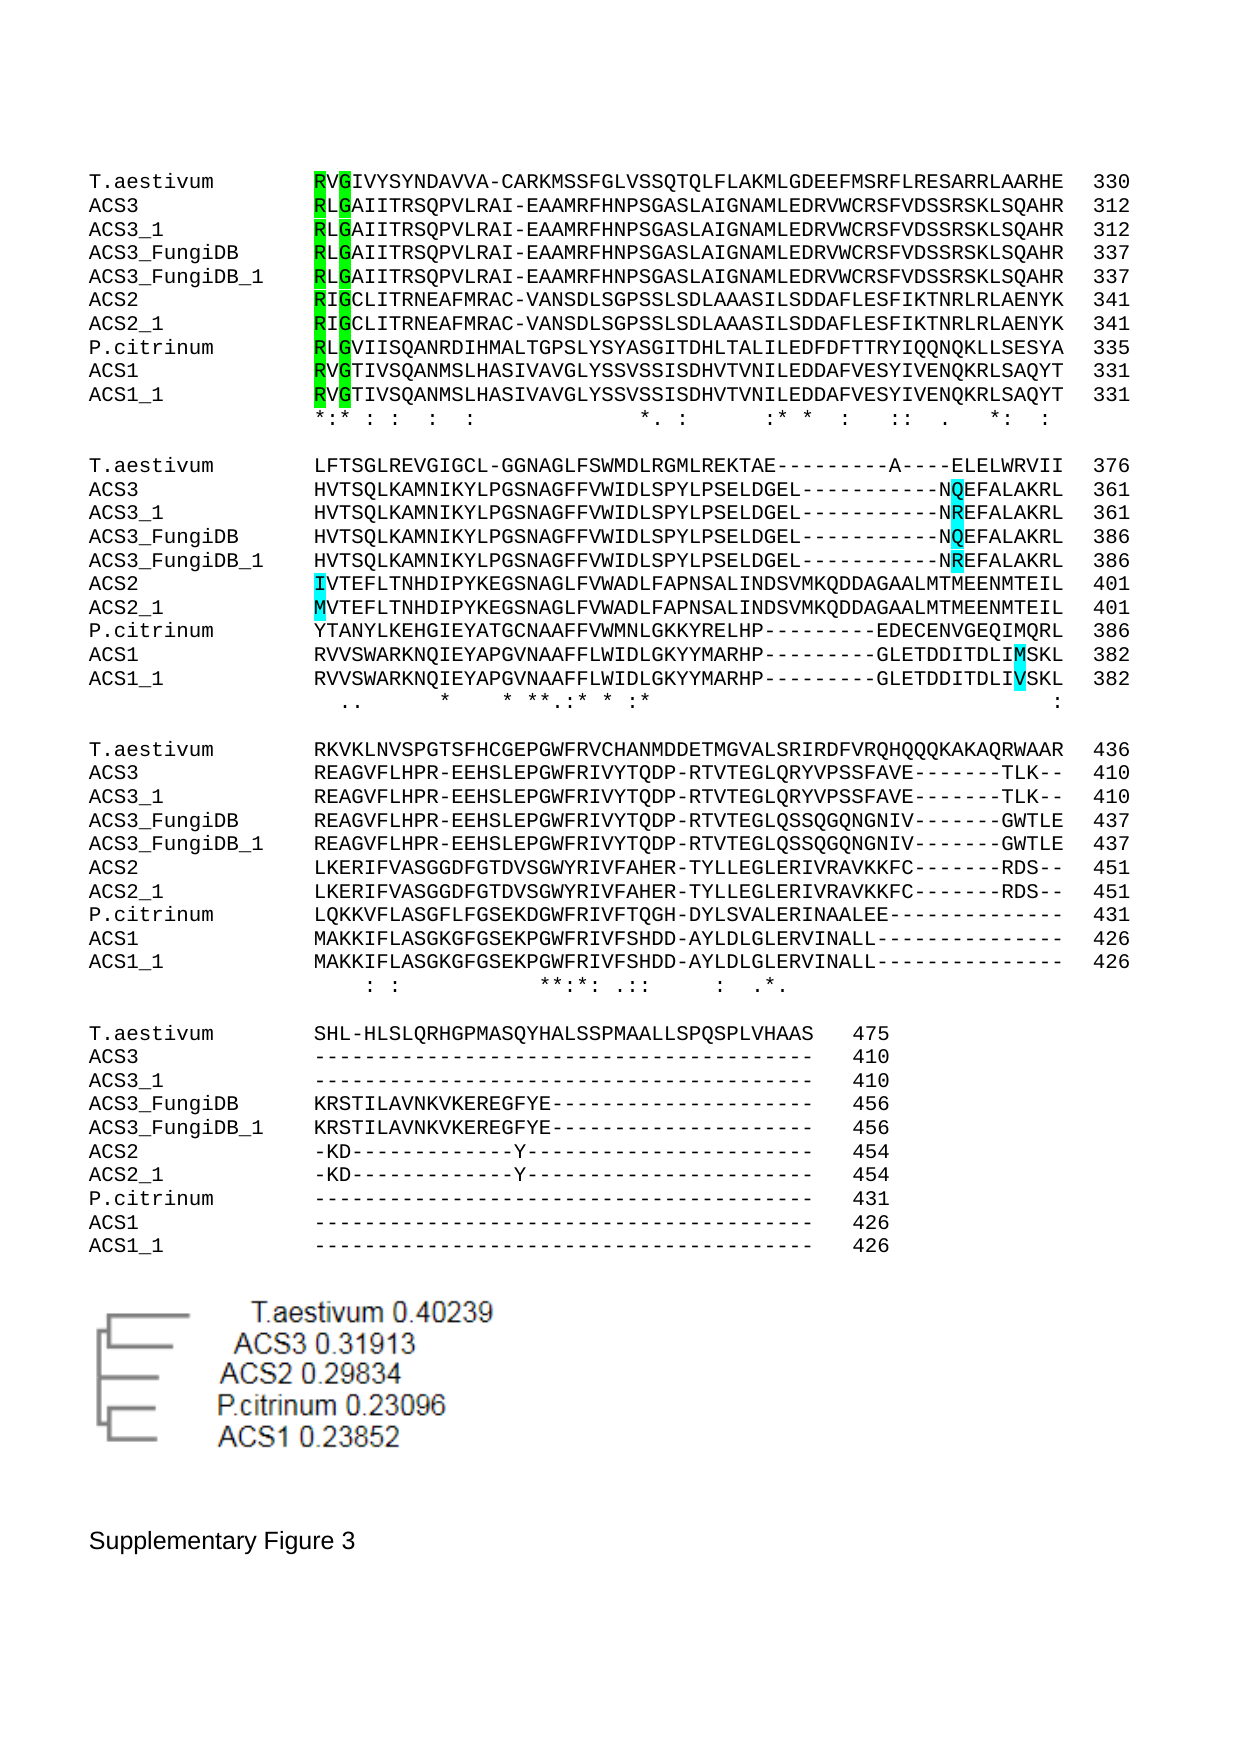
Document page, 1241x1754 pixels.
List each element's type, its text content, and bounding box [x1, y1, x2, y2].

text ACS1 ---------------------------------------- 426 [89, 1212, 1181, 1235]
text ACS2_1 -KD-------------Y----------------------- 454 [89, 1164, 1181, 1188]
text T.aestivum RKVKLNVSPGTSFHCGEPGWFRVCHANMDDETMGVALSRIRDFVRQHQQQKAKAQRWAAR 436 [89, 739, 1181, 762]
text ACS3_1 HVTSQLKAMNIKYLPGSNAGFFVWIDLSPYLPSELDGEL-----------NREFALAKRL 361 [89, 502, 951, 526]
text ACS3_FungiDB_1 HVTSQLKAMNIKYLPGSNAGFFVWIDLSPYLPSELDGEL-----------NREFALAKRL 386 [89, 549, 1181, 573]
text ACS3 RLGAIITRSQPVLRAI-EAAMRFHNPSGASLAIGNAMLEDRVWCRSFVDSSRSKLSQAHR 312 [89, 195, 314, 218]
text ACS2_1 RIGCLITRNEAFMRAC-VANSDLSGPSSLSDLAAASILSDDAFLESFIKTNRLRLAENYK 341 [89, 313, 314, 337]
text ACS3_FungiDB RLGAIITRSQPVLRAI-EAAMRFHNPSGASLAIGNAMLEDRVWCRSFVDSSRSKLSQAHR 337 [351, 242, 1181, 266]
text P.citrinum ---------------------------------------- 431 [89, 1188, 1181, 1212]
text : : **:*: .:: : .*. [89, 975, 1181, 999]
text ACS3 RLGAIITRSQPVLRAI-EAAMRFHNPSGASLAIGNAMLEDRVWCRSFVDSSRSKLSQAHR 312 [351, 195, 1181, 218]
text ACS2 RIGCLITRNEAFMRAC-VANSDLSGPSSLSDLAAASILSDDAFLESFIKTNRLRLAENYK 341 [89, 289, 1181, 313]
text ACS3_1 HVTSQLKAMNIKYLPGSNAGFFVWIDLSPYLPSELDGEL-----------NREFALAKRL 361 [964, 502, 1181, 526]
text T.aestivum SHL-HLSLQRHGPMASQYHALSSPMAALLSPQSPLVHAAS 475 [89, 1022, 1181, 1046]
text ACS3_FungiDB_1 REAGVFLHPR-EEHSLEPGWFRIVYTQDP-RTVTEGLQSSQGQNGNIV-------GWTLE 437 [89, 833, 1181, 857]
text ACS3_FungiDB_1 RLGAIITRSQPVLRAI-EAAMRFHNPSGASLAIGNAMLEDRVWCRSFVDSSRSKLSQAHR 337 [89, 266, 314, 289]
text T.aestivum RVGIVYSYNDAVVA-CARKMSSFGLVSSQTQLFLAKMLGDEEFMSRFLRESARRLAARHE 330 [89, 171, 314, 195]
text P.citrinum YTANYLKEHGIEYATGCNAAFFVWMNLGKKYRELHP---------EDECENVGEQIMQRL 386 [89, 621, 1181, 644]
text ACS1 MAKKIFLASGKGFGSEKPGWFRIVFSHDD-AYLDLGLERVINALL--------------- 426 [89, 928, 1181, 952]
text ACS2_1 LKERIFVASGGDFGTDVSGWYRIVFAHER-TYLLEGLERIVRAVKKFC-------RDS-- 451 [89, 881, 1181, 904]
text ACS2 IVTEFLTNHDIPYKEGSNAGLFVWADLFAPNSALINDSVMKQDDAGAALMTMEENMTEIL 401 [89, 573, 314, 597]
text ACS2 IVTEFLTNHDIPYKEGSNAGLFVWADLFAPNSALINDSVMKQDDAGAALMTMEENMTEIL 401 [326, 573, 1181, 597]
text ACS1_1 RVGTIVSQANMSLHASIVAVGLYSSVSSISDHVTVNILEDDAFVESYIVENQKRLSAQYT 331 [351, 384, 1181, 408]
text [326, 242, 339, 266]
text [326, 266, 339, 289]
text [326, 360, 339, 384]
text ACS2 -KD-------------Y----------------------- 454 [89, 1141, 1181, 1164]
text ACS3 HVTSQLKAMNIKYLPGSNAGFFVWIDLSPYLPSELDGEL-----------NQEFALAKRL 361 [89, 479, 951, 502]
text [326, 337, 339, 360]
text ACS2_1 RIGCLITRNEAFMRAC-VANSDLSGPSSLSDLAAASILSDDAFLESFIKTNRLRLAENYK 341 [351, 313, 1181, 337]
text ACS3_1 RLGAIITRSQPVLRAI-EAAMRFHNPSGASLAIGNAMLEDRVWCRSFVDSSRSKLSQAHR 312 [89, 218, 1181, 242]
text ACS3_FungiDB_1 KRSTILAVNKVKEREGFYE--------------------- 456 [89, 1117, 1181, 1141]
text ACS3 REAGVFLHPR-EEHSLEPGWFRIVYTQDP-RTVTEGLQRYVPSSFAVE-------TLK-- 410 [89, 762, 1181, 786]
text ACS3_FungiDB HVTSQLKAMNIKYLPGSNAGFFVWIDLSPYLPSELDGEL-----------NQEFALAKRL 386 [89, 526, 951, 549]
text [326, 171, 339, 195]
text ACS2_1 MVTEFLTNHDIPYKEGSNAGLFVWADLFAPNSALINDSVMKQDDAGAALMTMEENMTEIL 401 [326, 597, 1181, 621]
text .. * * **.:* * :* : [89, 691, 1181, 715]
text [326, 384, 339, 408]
text ACS3 ---------------------------------------- 410 [89, 1046, 1181, 1070]
text P.citrinum RLGVIISQANRDIHMALTGPSLYSYASGITDHLTALILEDFDFTTRYIQQNQKLLSESYA 335 [89, 337, 314, 360]
text ACS2_1 MVTEFLTNHDIPYKEGSNAGLFVWADLFAPNSALINDSVMKQDDAGAALMTMEENMTEIL 401 [89, 597, 314, 621]
text ACS2 LKERIFVASGGDFGTDVSGWYRIVFAHER-TYLLEGLERIVRAVKKFC-------RDS-- 451 [89, 857, 1181, 881]
text ACS3_FungiDB KRSTILAVNKVKEREGFYE--------------------- 456 [89, 1093, 1181, 1117]
text ACS3_FungiDB HVTSQLKAMNIKYLPGSNAGFFVWIDLSPYLPSELDGEL-----------NQEFALAKRL 386 [964, 526, 1181, 549]
text ACS1_1 RVVSWARKNQIEYAPGVNAAFFLWIDLGKYYMARHP---------GLETDDITDLIVSKL 382 [89, 668, 1014, 691]
text *:* : : : : *. : :* * : :: . *: : [89, 408, 1181, 431]
text ACS1_1 RVGTIVSQANMSLHASIVAVGLYSSVSSISDHVTVNILEDDAFVESYIVENQKRLSAQYT 331 [89, 384, 314, 408]
text ACS3 HVTSQLKAMNIKYLPGSNAGFFVWIDLSPYLPSELDGEL-----------NQEFALAKRL 361 [964, 479, 1181, 502]
text ACS3_FungiDB REAGVFLHPR-EEHSLEPGWFRIVYTQDP-RTVTEGLQSSQGQNGNIV-------GWTLE 437 [89, 810, 1181, 833]
text ACS1_1 ---------------------------------------- 426 [89, 1235, 1181, 1259]
text P.citrinum LQKKVFLASGFLFGSEKDGWFRIVFTQGH-DYLSVALERINAALEE-------------- 431 [89, 904, 1181, 928]
text Supplementary Figure 3 [89, 1526, 1181, 1554]
text ACS3_1 REAGVFLHPR-EEHSLEPGWFRIVYTQDP-RTVTEGLQRYVPSSFAVE-------TLK-- 410 [89, 786, 1181, 810]
text ACS3_FungiDB RLGAIITRSQPVLRAI-EAAMRFHNPSGASLAIGNAMLEDRVWCRSFVDSSRSKLSQAHR 337 [89, 242, 314, 266]
text ACS3_FungiDB_1 RLGAIITRSQPVLRAI-EAAMRFHNPSGASLAIGNAMLEDRVWCRSFVDSSRSKLSQAHR 337 [351, 266, 1181, 289]
text ACS1 RVVSWARKNQIEYAPGVNAAFFLWIDLGKYYMARHP---------GLETDDITDLIMSKL 382 [89, 644, 1014, 668]
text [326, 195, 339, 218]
text ACS3_1 ---------------------------------------- 410 [89, 1070, 1181, 1093]
text T.aestivum RVGIVYSYNDAVVA-CARKMSSFGLVSSQTQLFLAKMLGDEEFMSRFLRESARRLAARHE 330 [351, 171, 1181, 195]
text P.citrinum RLGVIISQANRDIHMALTGPSLYSYASGITDHLTALILEDFDFTTRYIQQNQKLLSESYA 335 [351, 337, 1181, 360]
text ACS1 RVGTIVSQANMSLHASIVAVGLYSSVSSISDHVTVNILEDDAFVESYIVENQKRLSAQYT 331 [89, 360, 314, 384]
text ACS1_1 MAKKIFLASGKGFGSEKPGWFRIVFSHDD-AYLDLGLERVINALL--------------- 426 [89, 952, 1181, 975]
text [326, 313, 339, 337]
picture [88, 1292, 502, 1456]
text T.aestivum LFTSGLREVGIGCL-GGNAGLFSWMDLRGMLREKTAE---------A----ELELWRVII 376 [89, 455, 1181, 479]
text ACS1 RVGTIVSQANMSLHASIVAVGLYSSVSSISDHVTVNILEDDAFVESYIVENQKRLSAQYT 331 [351, 360, 1181, 384]
